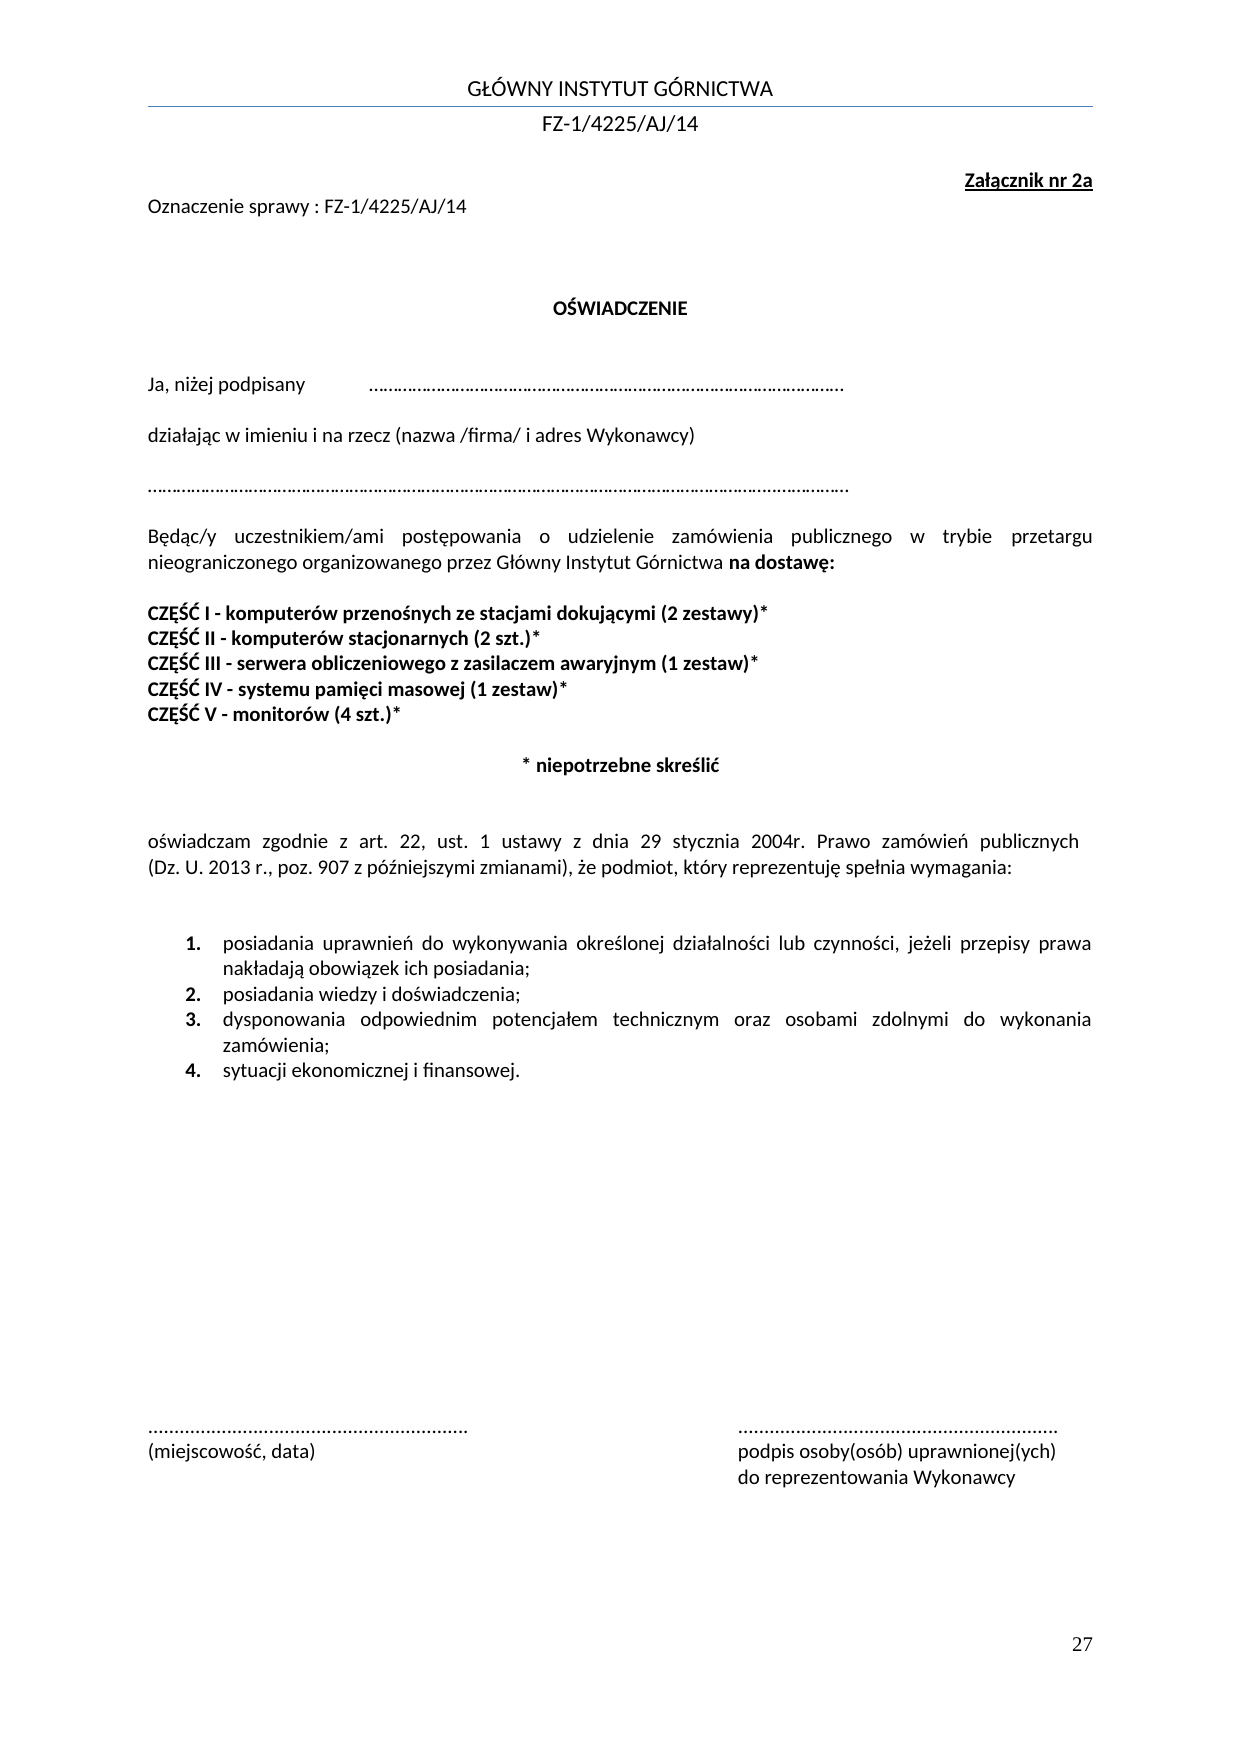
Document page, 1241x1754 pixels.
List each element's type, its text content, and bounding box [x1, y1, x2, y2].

text Załącznik nr 2a [148, 168, 1093, 193]
list posiadania wiedzy i doświadczenia; [185, 981, 1093, 1006]
text CZĘŚĆ II - komputerów stacjonarnych (2 szt.)* [148, 625, 1093, 651]
list sytuacji ekonomicznej i finansowej. [185, 1057, 1093, 1083]
list posiadania uprawnień do wykonywania określonej działalności lub czynności, jeżeli przepisy prawa nakładają obowiązek ich posiadania; [185, 930, 1093, 981]
text * niepotrzebne skreślić [148, 752, 1093, 778]
text (miejscowość, data) podpis osoby(osób) uprawnionej(ych) [148, 1438, 1093, 1464]
text działając w imieniu i na rzecz (nazwa /firma/ i adres Wykonawcy) [148, 422, 1093, 447]
text CZĘŚĆ IV - systemu pamięci masowej (1 zestaw)* [148, 676, 1093, 701]
text oświadczam zgodnie z art. 22, ust. 1 ustawy z dnia 29 stycznia 2004r. Prawo zamówień publicznych (Dz. U. 2013 r., poz. 907 z późniejszymi zmianami), że podmiot, który reprezentuję spełnia wymagania: [148, 828, 1093, 879]
text Ja, niżej podpisany ……………………………………………………………………………………… [148, 371, 1093, 396]
text CZĘŚĆ I - komputerów przenośnych ze stacjami dokującymi (2 zestawy)* [148, 600, 1093, 625]
text CZĘŚĆ III - serwera obliczeniowego z zasilaczem awaryjnym (1 zestaw)* [148, 651, 1093, 676]
text OŚWIADCZENIE [148, 295, 1093, 320]
text Oznaczenie sprawy : FZ-1/4225/AJ/14 [148, 193, 1093, 218]
text CZĘŚĆ V - monitorów (4 szt.)* [148, 701, 1093, 727]
text …………………………………………………………………………………………………………………..…………… [148, 473, 1093, 498]
text Będąc/y uczestnikiem/ami postępowania o udzielenie zamówienia publicznego w trybie przetargu nieograniczonego organizowanego przez Główny Instytut Górnictwa na dostawę: [148, 523, 1093, 574]
text ............................................................. ............................................................. [148, 1413, 1093, 1438]
list dysponowania odpowiednim potencjałem technicznym oraz osobami zdolnymi do wykonania zamówienia; [185, 1006, 1093, 1057]
text do reprezentowania Wykonawcy [664, 1464, 1093, 1489]
